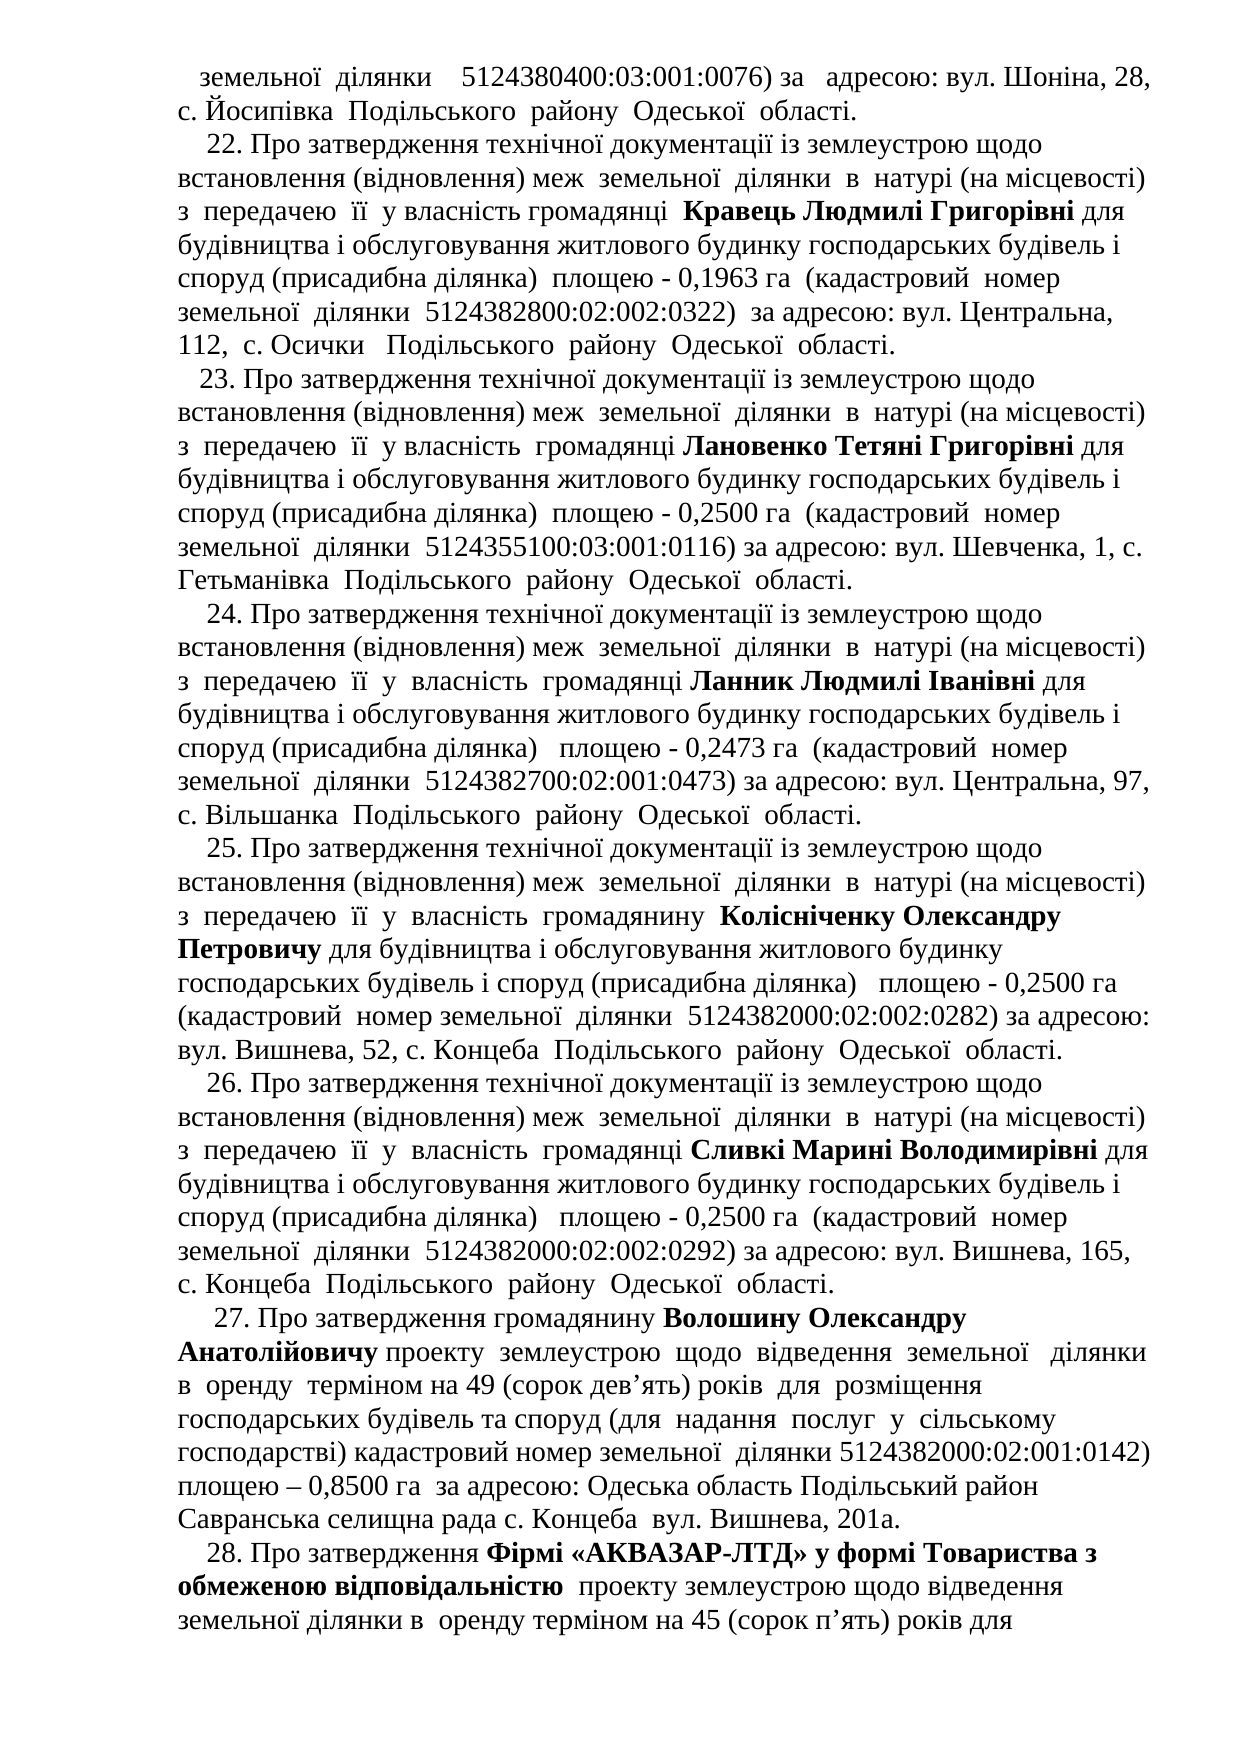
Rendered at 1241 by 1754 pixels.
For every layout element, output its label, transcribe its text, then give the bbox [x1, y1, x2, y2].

text земельної ділянки 5124380400:03:001:0076) за адресою: вул. Шоніна, 28, с. Йосипівка Подільського району Одеської області. [177, 59, 1152, 126]
text 25. Про затвердження технічної документації із землеустрою щодо встановлення (відновлення) меж земельної ділянки в натурі (на місцевості) з передачею її у власність громадянину Колісніченку Олександру Петровичу для будівництва і обслуговування житлового будинку господарських будівель і споруд (присадибна ділянка) площею - 0,2500 га (кадастровий номер земельної ділянки 5124382000:02:002:0282) за адресою: вул. Вишнева, 52, с. Концеба Подільського району Одеської області. [177, 831, 1152, 1065]
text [177, 1535, 1152, 1636]
text 23. Про затвердження технічної документації із землеустрою щодо встановлення (відновлення) меж земельної ділянки в натурі (на місцевості) з передачею її у власність громадянці Лановенко Тетяні Григорівні для будівництва і обслуговування житлового будинку господарських будівель і споруд (присадибна ділянка) площею - 0,2500 га (кадастровий номер земельної ділянки 5124355100:03:001:0116) за адресою: вул. Шевченка, 1, с. Гетьманівка Подільського району Одеської області. [177, 361, 1152, 596]
text 27. Про затвердження громадянину Волошину Олександру Анатолійовичу проекту землеустрою щодо відведення земельної ділянки в оренду терміном на 49 (сорок дев’ять) років для розміщення господарських будівель та споруд (для надання послуг у сільському господарстві) кадастровий номер земельної ділянки 5124382000:02:001:0142) площею – 0,8500 га за адресою: Одеська область Подільський район Савранська селищна рада с. Концеба вул. Вишнева, 201а. [177, 1300, 1152, 1535]
text 22. Про затвердження технічної документації із землеустрою щодо встановлення (відновлення) меж земельної ділянки в натурі (на місцевості) з передачею її у власність громадянці Кравець Людмилі Григорівні для будівництва і обслуговування житлового будинку господарських будівель і споруд (присадибна ділянка) площею - 0,1963 га (кадастровий номер земельної ділянки 5124382800:02:002:0322) за адресою: вул. Центральна, 112, с. Осички Подільського району Одеської області. [177, 126, 1152, 361]
text 26. Про затвердження технічної документації із землеустрою щодо встановлення (відновлення) меж земельної ділянки в натурі (на місцевості) з передачею її у власність громадянці Сливкі Марині Володимирівні для будівництва і обслуговування житлового будинку господарських будівель і споруд (присадибна ділянка) площею - 0,2500 га (кадастровий номер земельної ділянки 5124382000:02:002:0292) за адресою: вул. Вишнева, 165, с. Концеба Подільського району Одеської області. [177, 1065, 1152, 1300]
text 24. Про затвердження технічної документації із землеустрою щодо встановлення (відновлення) меж земельної ділянки в натурі (на місцевості) з передачею її у власність громадянці Ланник Людмилі Іванівні для будівництва і обслуговування житлового будинку господарських будівель і споруд (присадибна ділянка) площею - 0,2473 га (кадастровий номер земельної ділянки 5124382700:02:001:0473) за адресою: вул. Центральна, 97, с. Вільшанка Подільського району Одеської області. [177, 596, 1152, 831]
